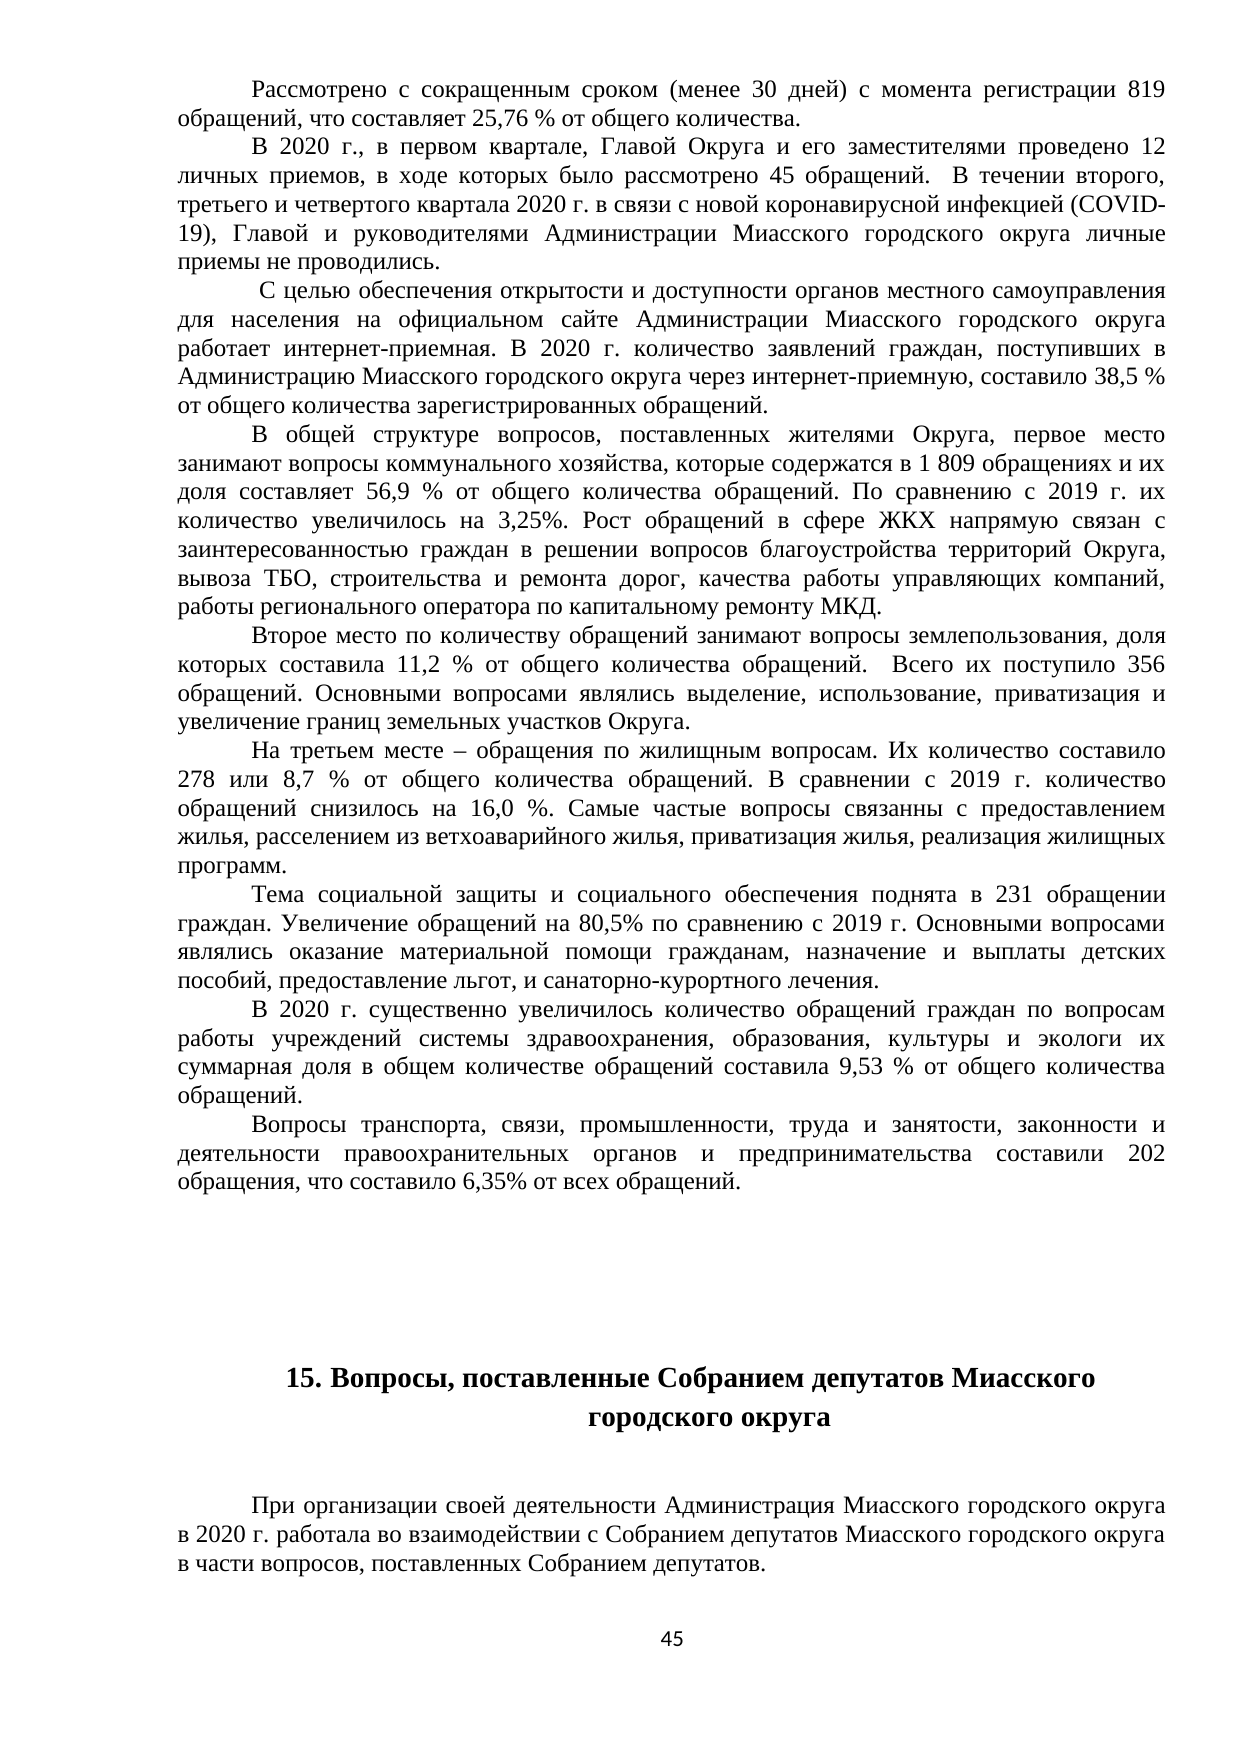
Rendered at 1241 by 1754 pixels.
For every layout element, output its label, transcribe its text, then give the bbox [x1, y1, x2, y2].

list При организации своей деятельности Администрация Миасского городского округа в 2020 г. работала во взаимодействии с Собранием депутатов Миасского городского округа в части вопросов, поставленных Собранием депутатов. [177, 1490, 1167, 1576]
text Тема социальной защиты и социального обеспечения поднята в 231 обращении граждан. Увеличение обращений на 80,5% по сравнению с 2019 г. Основными вопросами являлись оказание материальной помощи гражданам, назначение и выплаты детских пособий, предоставление льгот, и санаторно-курортного лечения. [177, 879, 1167, 994]
text Рассмотрено с сокращенным сроком (менее 30 дней) с момента регистрации 819 обращений, что составляет 25,76 % от общего количества. [177, 74, 1167, 131]
text На третьем месте – обращения по жилищным вопросам. Их количество составило 278 или 8,7 % от общего количества обращений. В сравнении с 2019 г. количество обращений снизилось на 16,0 %. Самые частые вопросы связанны с предоставлением жилья, расселением из ветхоаварийного жилья, приватизация жилья, реализация жилищных программ. [177, 735, 1167, 879]
subtitle Вопросы, поставленные Собранием депутатов Миасского городского округа [215, 1360, 1167, 1432]
text В 2020 г., в первом квартале, Главой Округа и его заместителями проведено 12 личных приемов, в ходе которых было рассмотрено 45 обращений. В течении второго, третьего и четвертого квартала 2020 г. в связи с новой коронавирусной инфекцией (COVID-19), Главой и руководителями Администрации Миасского городского округа личные приемы не проводились. [177, 131, 1167, 275]
text В 2020 г. существенно увеличилось количество обращений граждан по вопросам работы учреждений системы здравоохранения, образования, культуры и экологи их суммарная доля в общем количестве обращений составила 9,53 % от общего количества обращений. [177, 994, 1167, 1109]
text Вопросы транспорта, связи, промышленности, труда и занятости, законности и деятельности правоохранительных органов и предпринимательства составили 202 обращения, что составило 6,35% от всех обращений. [177, 1109, 1167, 1195]
text С целью обеспечения открытости и доступности органов местного самоуправления для населения на официальном сайте Администрации Миасского городского округа работает интернет-приемная. В 2020 г. количество заявлений граждан, поступивших в Администрацию Миасского городского округа через интернет-приемную, составило 38,5 % от общего количества зарегистрированных обращений. [177, 275, 1167, 419]
text Второе место по количеству обращений занимают вопросы землепользования, доля которых составила 11,2 % от общего количества обращений. Всего их поступило 356 обращений. Основными вопросами являлись выделение, использование, приватизация и увеличение границ земельных участков Округа. [177, 620, 1167, 735]
text В общей структуре вопросов, поставленных жителями Округа, первое место занимают вопросы коммунального хозяйства, которые содержатся в 1 809 обращениях и их доля составляет 56,9 % от общего количества обращений. По сравнению с 2019 г. их количество увеличилось на 3,25%. Рост обращений в сфере ЖКХ напрямую связан с заинтересованностью граждан в решении вопросов благоустройства территорий Округа, вывоза ТБО, строительства и ремонта дорог, качества работы управляющих компаний, работы регионального оператора по капитальному ремонту МКД. [177, 419, 1167, 620]
